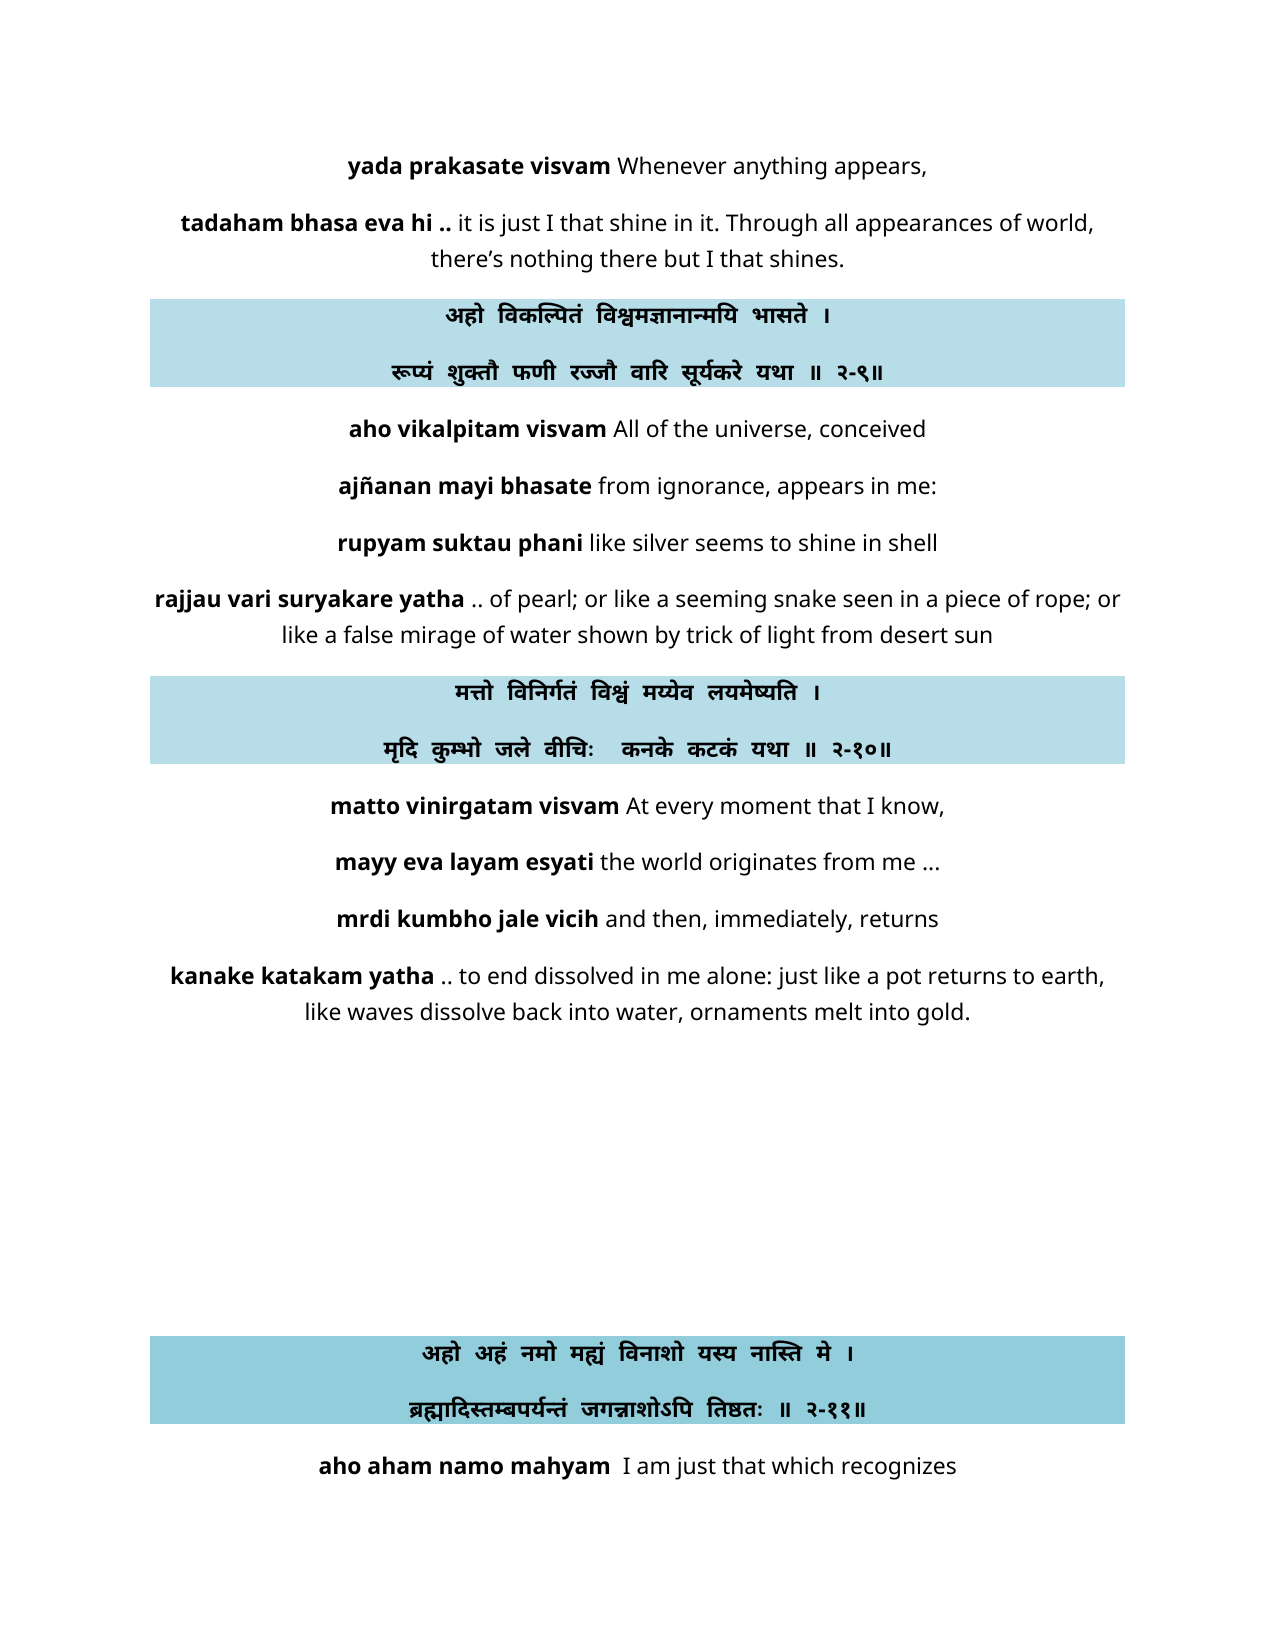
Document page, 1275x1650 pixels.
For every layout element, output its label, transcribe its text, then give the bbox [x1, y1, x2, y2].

text yada prakasate visvam Whenever anything appears, [150, 150, 1125, 181]
text ब्रह्मादिस्तम्बपर्यन्तं जगन्नाशोऽपि तिष्ठतः ॥ २-११॥ [150, 1393, 1125, 1424]
text mayy eva layam esyati the world originates from me ... [150, 846, 1125, 878]
text मत्तो विनिर्गतं विश्वं मय्येव लयमेष्यति । [150, 676, 1125, 707]
text tadaham bhasa eva hi .. it is just I that shine in it. Through all appearances of world, there’s nothing there but I that shines. [150, 207, 1125, 274]
text मृदि कुम्भो जले वीचिः कनके कटकं यथा ॥ २-१०॥ [150, 733, 1125, 764]
text aho vikalpitam visvam All of the universe, conceived [150, 413, 1125, 444]
text अहो अहं नमो मह्यं विनाशो यस्य नास्ति मे । [150, 1336, 1125, 1368]
text ajñanan mayi bhasate from ignorance, appears in me: [150, 470, 1125, 501]
text अहो विकल्पितं विश्वमज्ञानान्मयि भासते । [150, 299, 1125, 331]
text matto vinirgatam visvam At every moment that I know, [150, 789, 1125, 821]
text mrdi kumbho jale vicih and then, immediately, returns [150, 903, 1125, 934]
text aho aham namo mahyam I am just that which recognizes [150, 1450, 1125, 1481]
text rajjau vari suryakare yatha .. of pearl; or like a seeming snake seen in a piece of rope; or like a false mirage of water shown by trick of light from desert sun [150, 583, 1125, 651]
text kanake katakam yatha .. to end dissolved in me alone: just like a pot returns to earth, like waves dissolve back into water, ornaments melt into gold. [150, 960, 1125, 1027]
text rupyam suktau phani like silver seems to shine in shell [150, 527, 1125, 558]
text रूप्यं शुक्तौ फणी रज्जौ वारि सूर्यकरे यथा ॥ २-९॥ [150, 356, 1125, 387]
